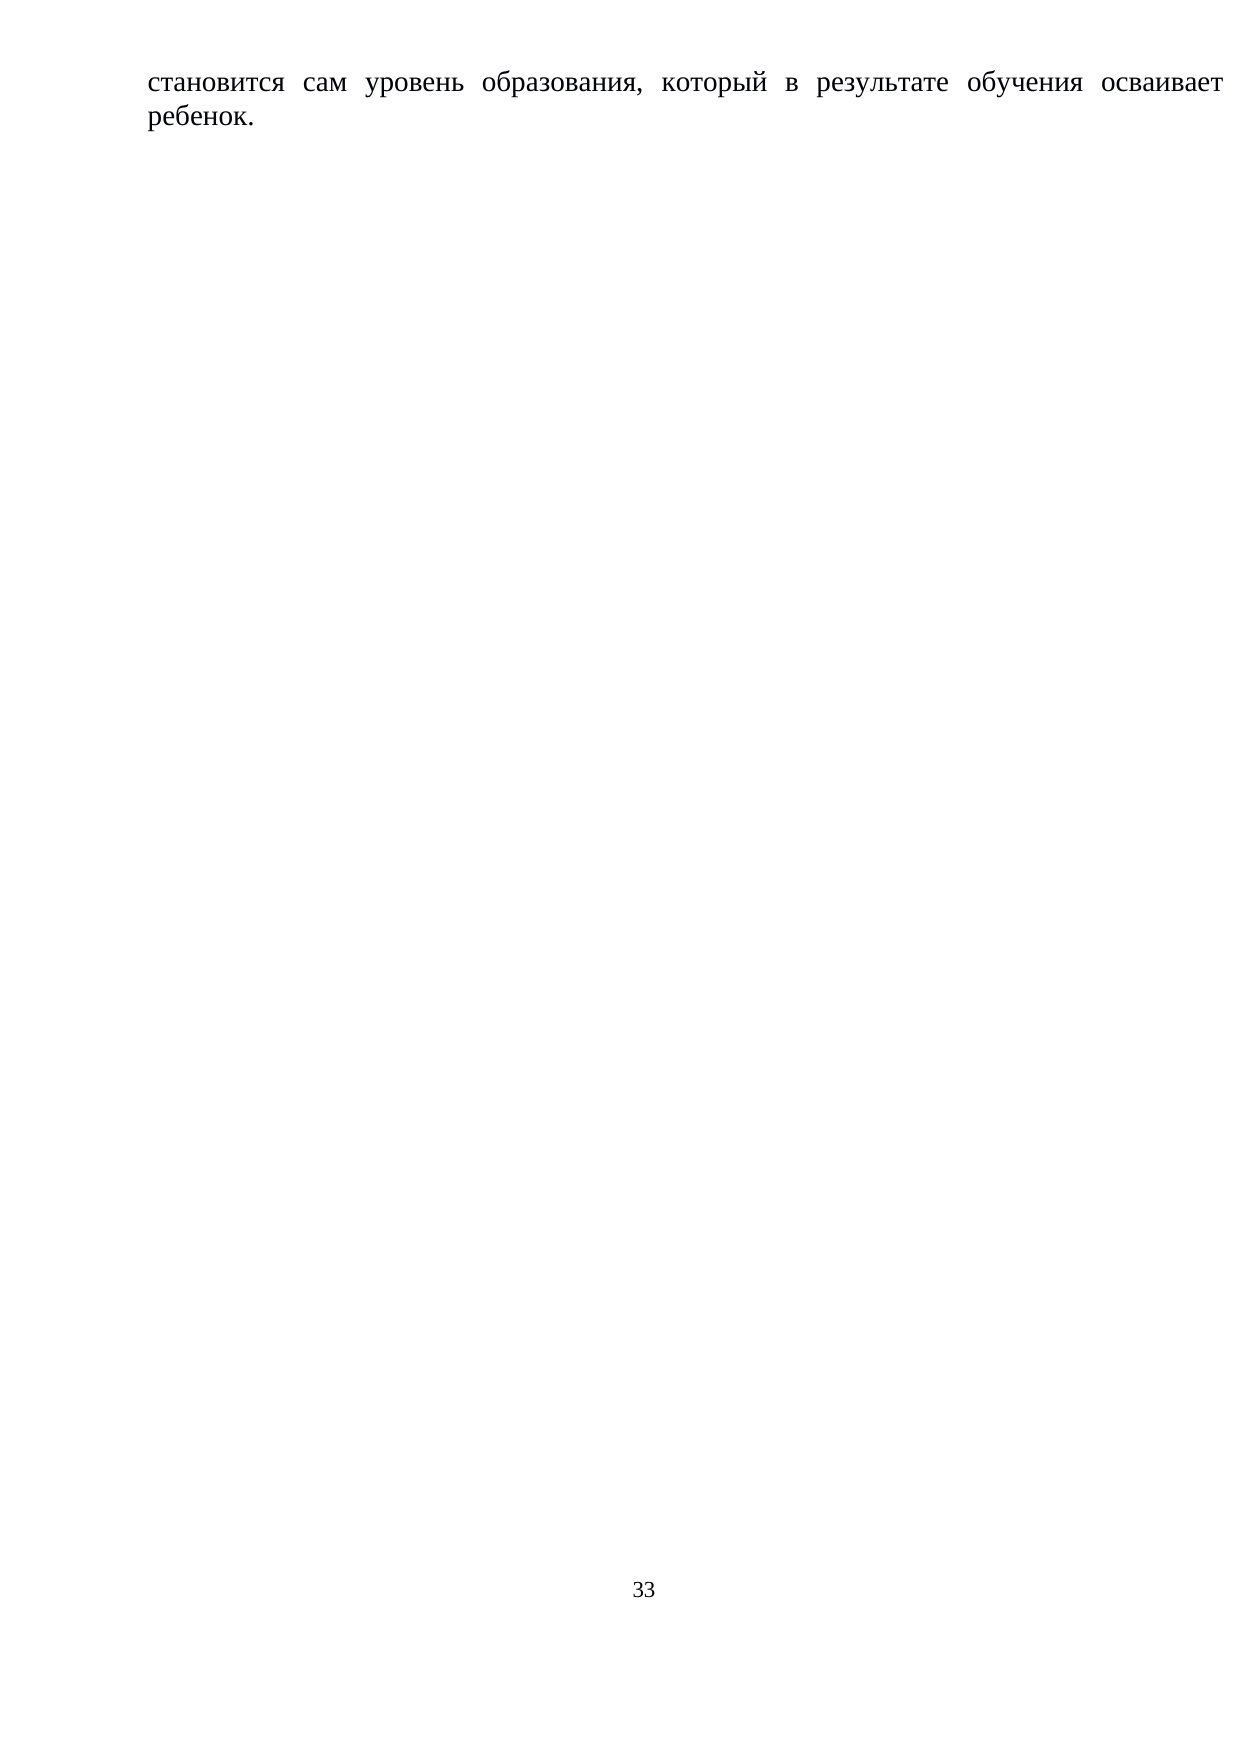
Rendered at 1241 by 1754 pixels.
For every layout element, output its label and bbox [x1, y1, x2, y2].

text [147, 64, 1223, 132]
